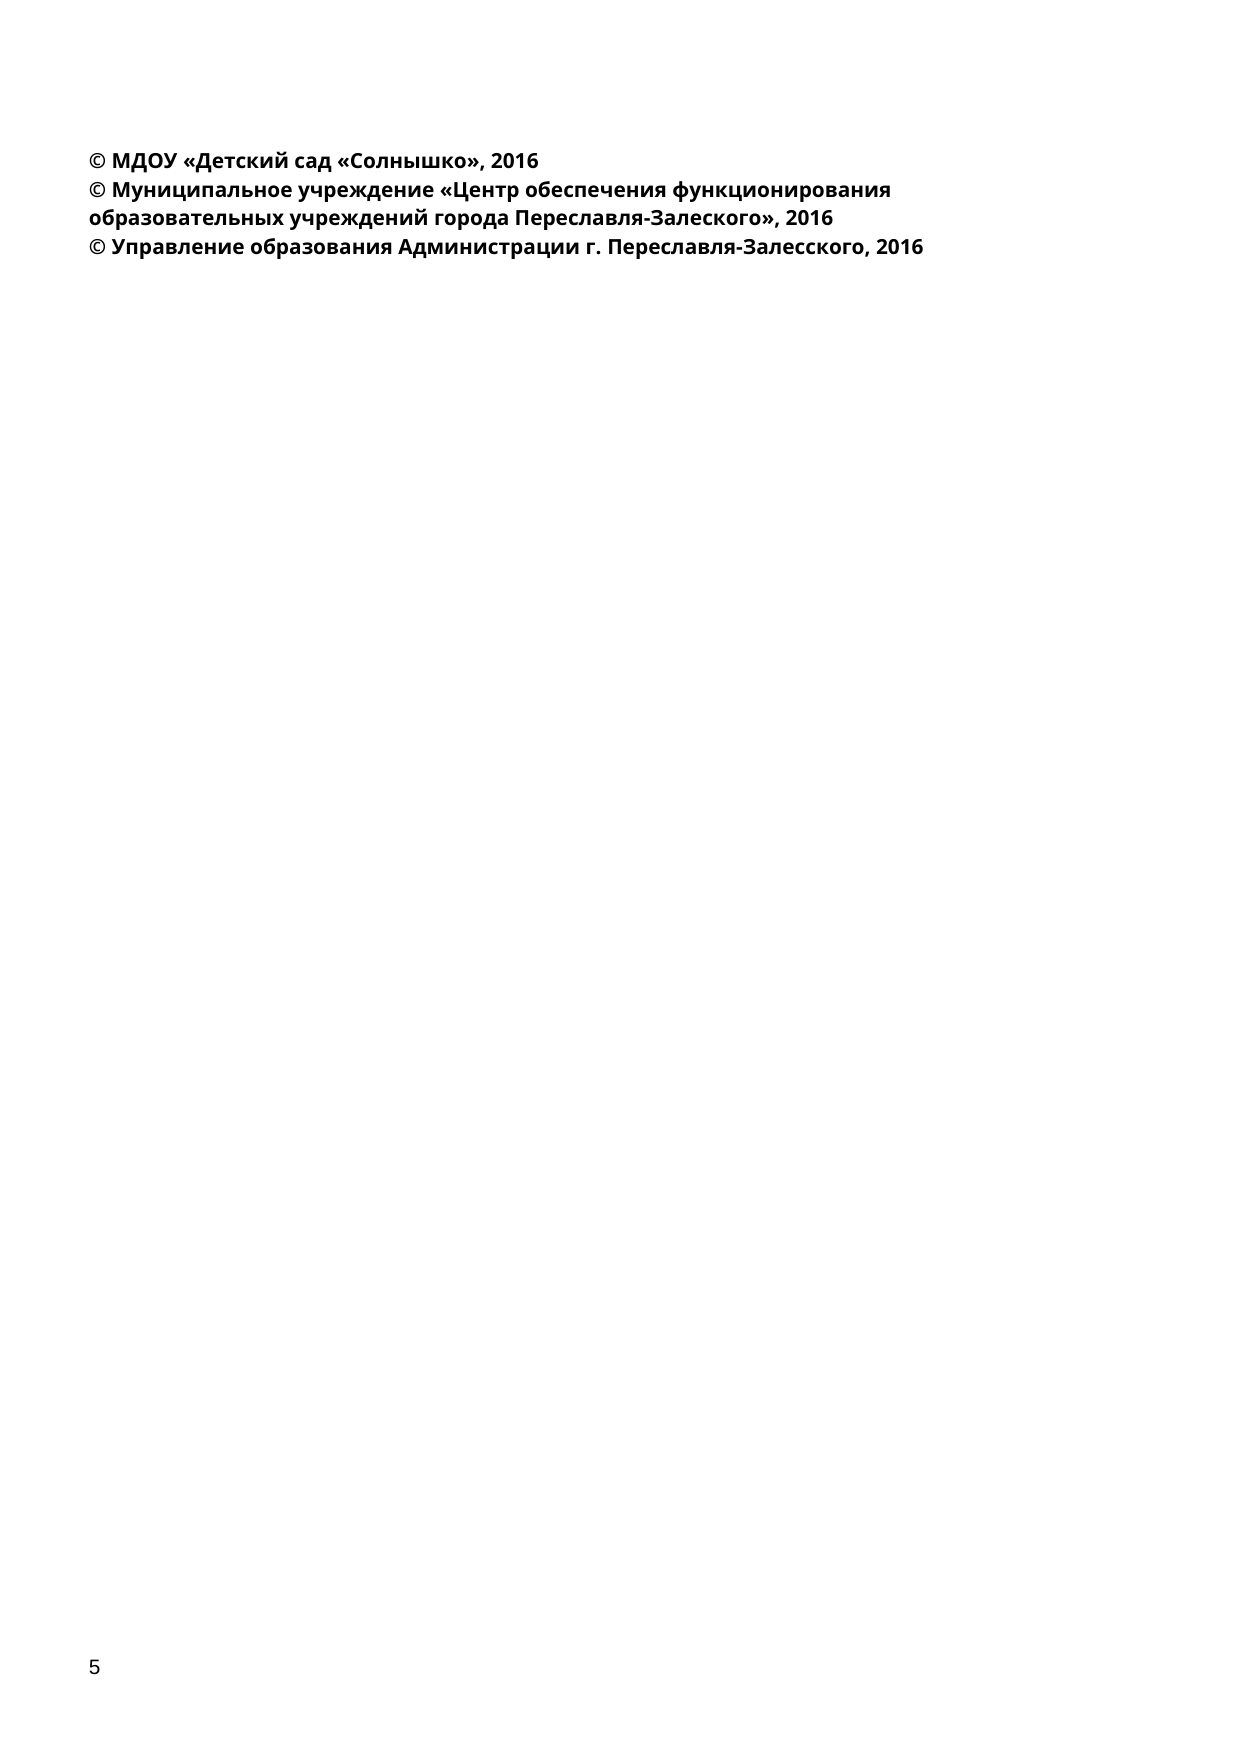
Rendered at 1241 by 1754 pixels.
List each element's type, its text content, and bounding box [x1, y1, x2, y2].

text © Муниципальное учреждение «Центр обеспечения функционирования образовательных учреждений города Переславля-Залеского», 2016 [89, 175, 1063, 232]
text © Управление образования Администрации г. Переславля-Залесского, 2016 [89, 232, 1063, 260]
text © МДОУ «Детский сад «Солнышко», 2016 [89, 147, 1063, 175]
